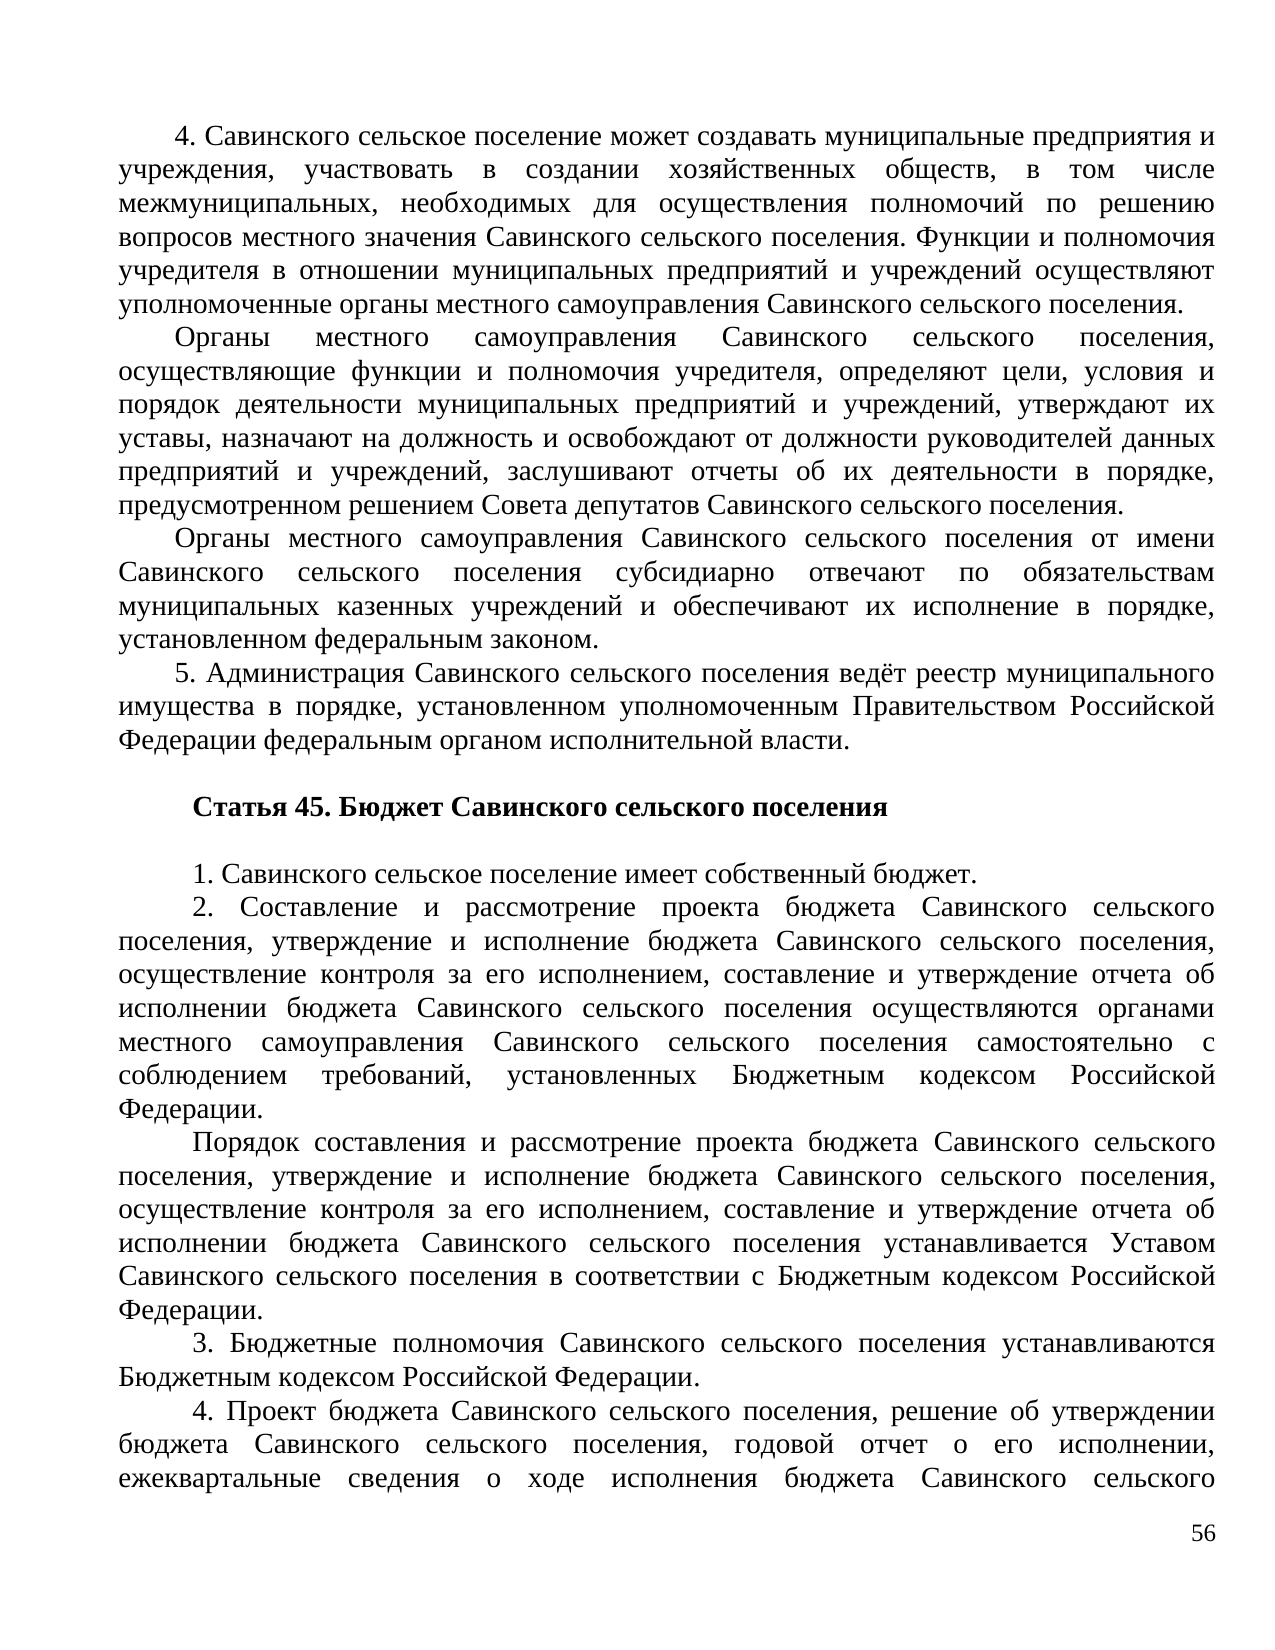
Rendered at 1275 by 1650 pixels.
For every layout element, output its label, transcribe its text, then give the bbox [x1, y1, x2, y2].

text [118, 1393, 1216, 1493]
text 4. Савинского сельское поселение может создавать муниципальные предприятия и учреждения, участвовать в создании хозяйственных обществ, в том числе межмуниципальных, необходимых для осуществления полномочий по решению вопросов местного значения Савинского сельского поселения. Функции и полномочия учредителя в отношении муниципальных предприятий и учреждений осуществляют уполномоченные органы местного самоуправления Савинского сельского поселения. [118, 118, 1216, 319]
text 5. Администрация Савинского сельского поселения ведёт реестр муниципального имущества в порядке, установленном уполномоченным Правительством Российской Федерации федеральным органом исполнительной власти. [118, 655, 1216, 755]
text Органы местного самоуправления Савинского сельского поселения от имени Савинского сельского поселения субсидиарно отвечают по обязательствам муниципальных казенных учреждений и обеспечивают их исполнение в порядке, установленном федеральным законом. [118, 521, 1216, 655]
text Статья 45. Бюджет Савинского сельского поселения [118, 789, 1216, 822]
text 2. Составление и рассмотрение проекта бюджета Савинского сельского поселения, утверждение и исполнение бюджета Савинского сельского поселения, осуществление контроля за его исполнением, составление и утверждение отчета об исполнении бюджета Савинского сельского поселения осуществляются органами местного самоуправления Савинского сельского поселения самостоятельно с соблюдением требований, установленных Бюджетным кодексом Российской Федерации. [118, 889, 1216, 1124]
text Органы местного самоуправления Савинского сельского поселения, осуществляющие функции и полномочия учредителя, определяют цели, условия и порядок деятельности муниципальных предприятий и учреждений, утверждают их уставы, назначают на должность и освобождают от должности руководителей данных предприятий и учреждений, заслушивают отчеты об их деятельности в порядке, предусмотренном решением Совета депутатов Савинского сельского поселения. [118, 319, 1216, 521]
text 3. Бюджетные полномочия Савинского сельского поселения устанавливаются Бюджетным кодексом Российской Федерации. [118, 1326, 1216, 1393]
text 1. Савинского сельское поселение имеет собственный бюджет. [118, 856, 1216, 889]
text Порядок составления и рассмотрение проекта бюджета Савинского сельского поселения, утверждение и исполнение бюджета Савинского сельского поселения, осуществление контроля за его исполнением, составление и утверждение отчета об исполнении бюджета Савинского сельского поселения устанавливается Уставом Савинского сельского поселения в соответствии с Бюджетным кодексом Российской Федерации. [118, 1124, 1216, 1326]
